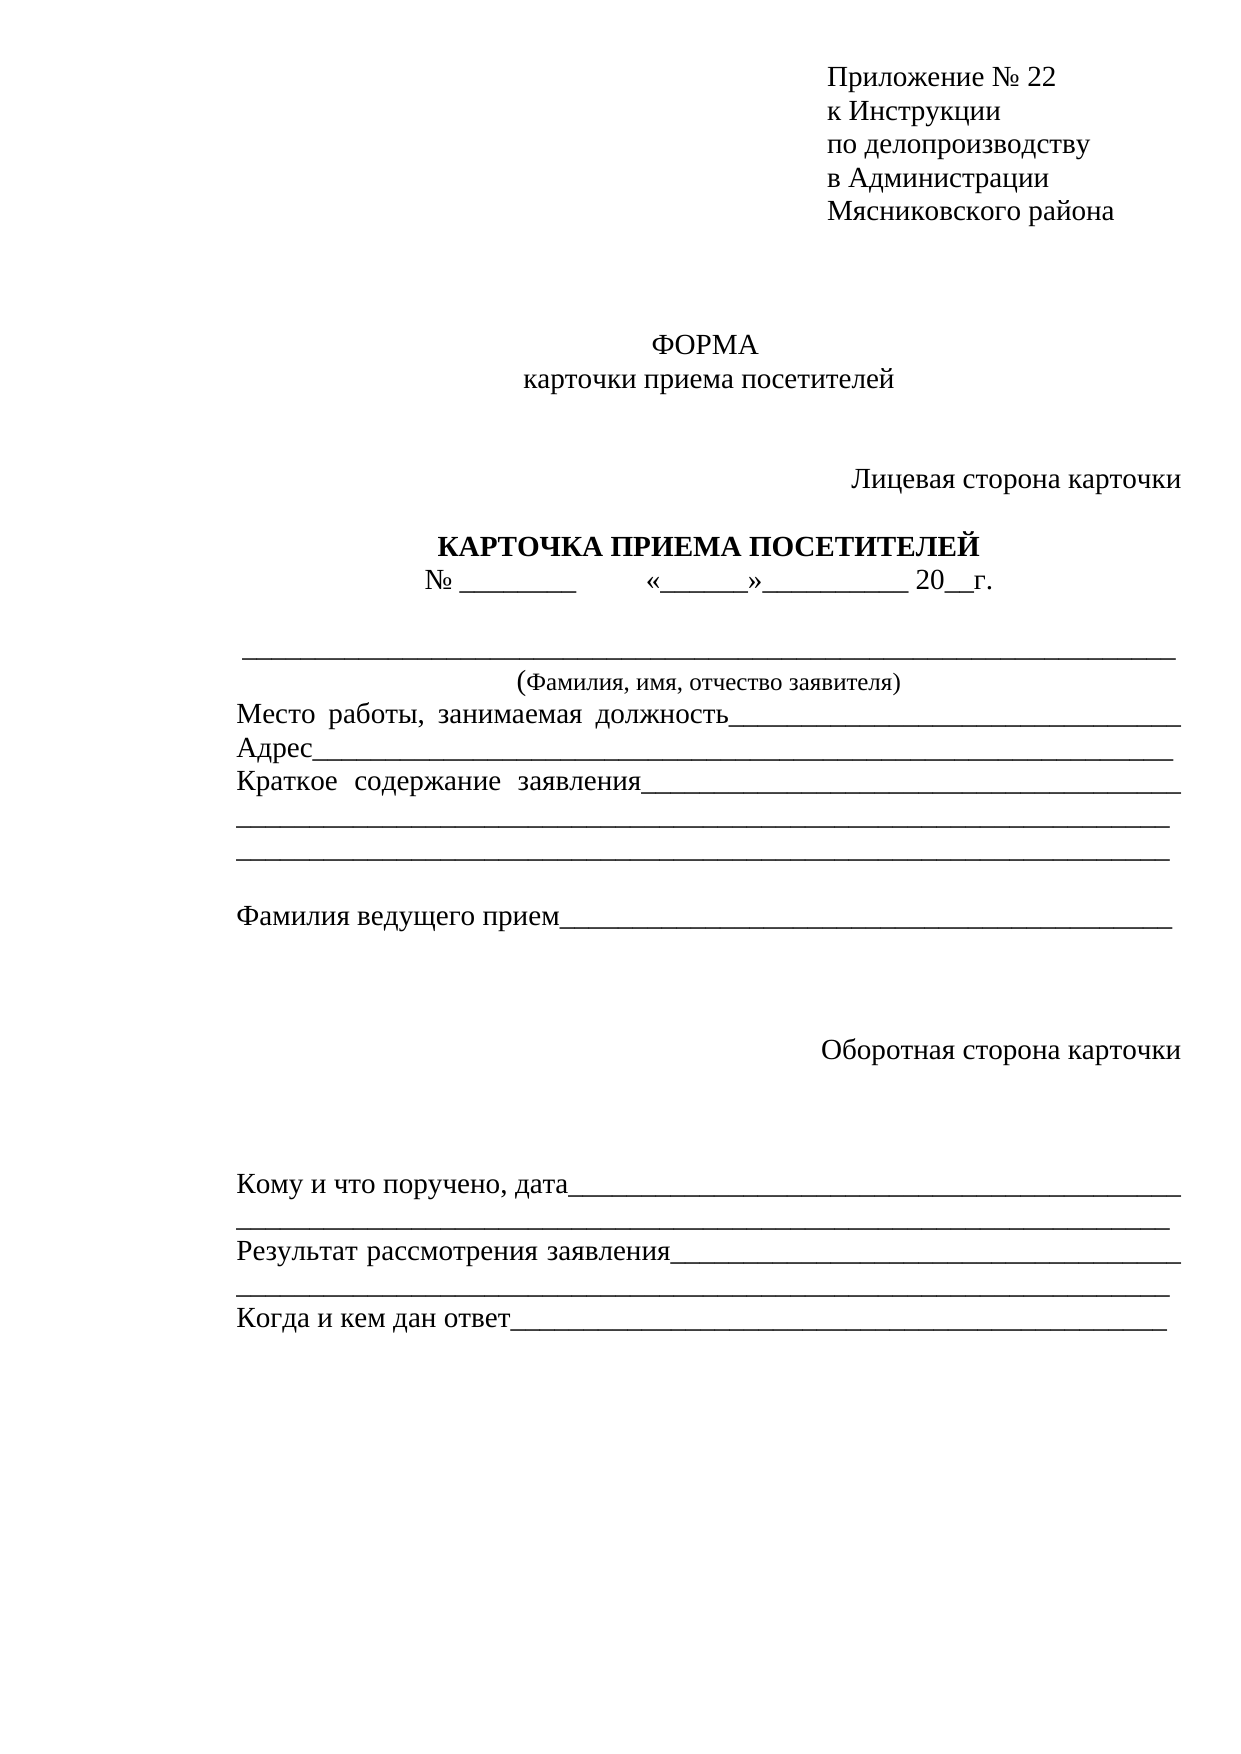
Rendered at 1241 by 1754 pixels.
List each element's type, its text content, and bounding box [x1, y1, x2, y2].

text ________________________________________________________________ (Фамилия, имя, отчество заявителя) [236, 629, 1181, 696]
text Оборотная сторона карточки [236, 1032, 1181, 1065]
text Лицевая сторона карточки [236, 462, 1181, 495]
text КАРТОЧКА ПРИЕМА ПОСЕТИТЕЛЕЙ [236, 529, 1181, 562]
text № ________ «______»__________ 20__г. [236, 562, 1181, 596]
text ФОРМА карточки приема посетителей [236, 327, 1181, 394]
text Место работы, занимаемая должность_______________________________ Адрес___________________________________________________________ Краткое содержание заявления_____________________________________ ________________________________________________________________ ________________________________________________________________ [236, 696, 1181, 864]
text Фамилия ведущего прием__________________________________________ [236, 898, 1181, 931]
text Кому и что поручено, дата__________________________________________ ________________________________________________________________ Результат рассмотрения заявления___________________________________ ________________________________________________________________ Когда и кем дан ответ_____________________________________________ [236, 1166, 1181, 1334]
text Приложение № 22 к Инструкции по делопроизводству в Администрации Мясниковского района [827, 59, 1181, 227]
